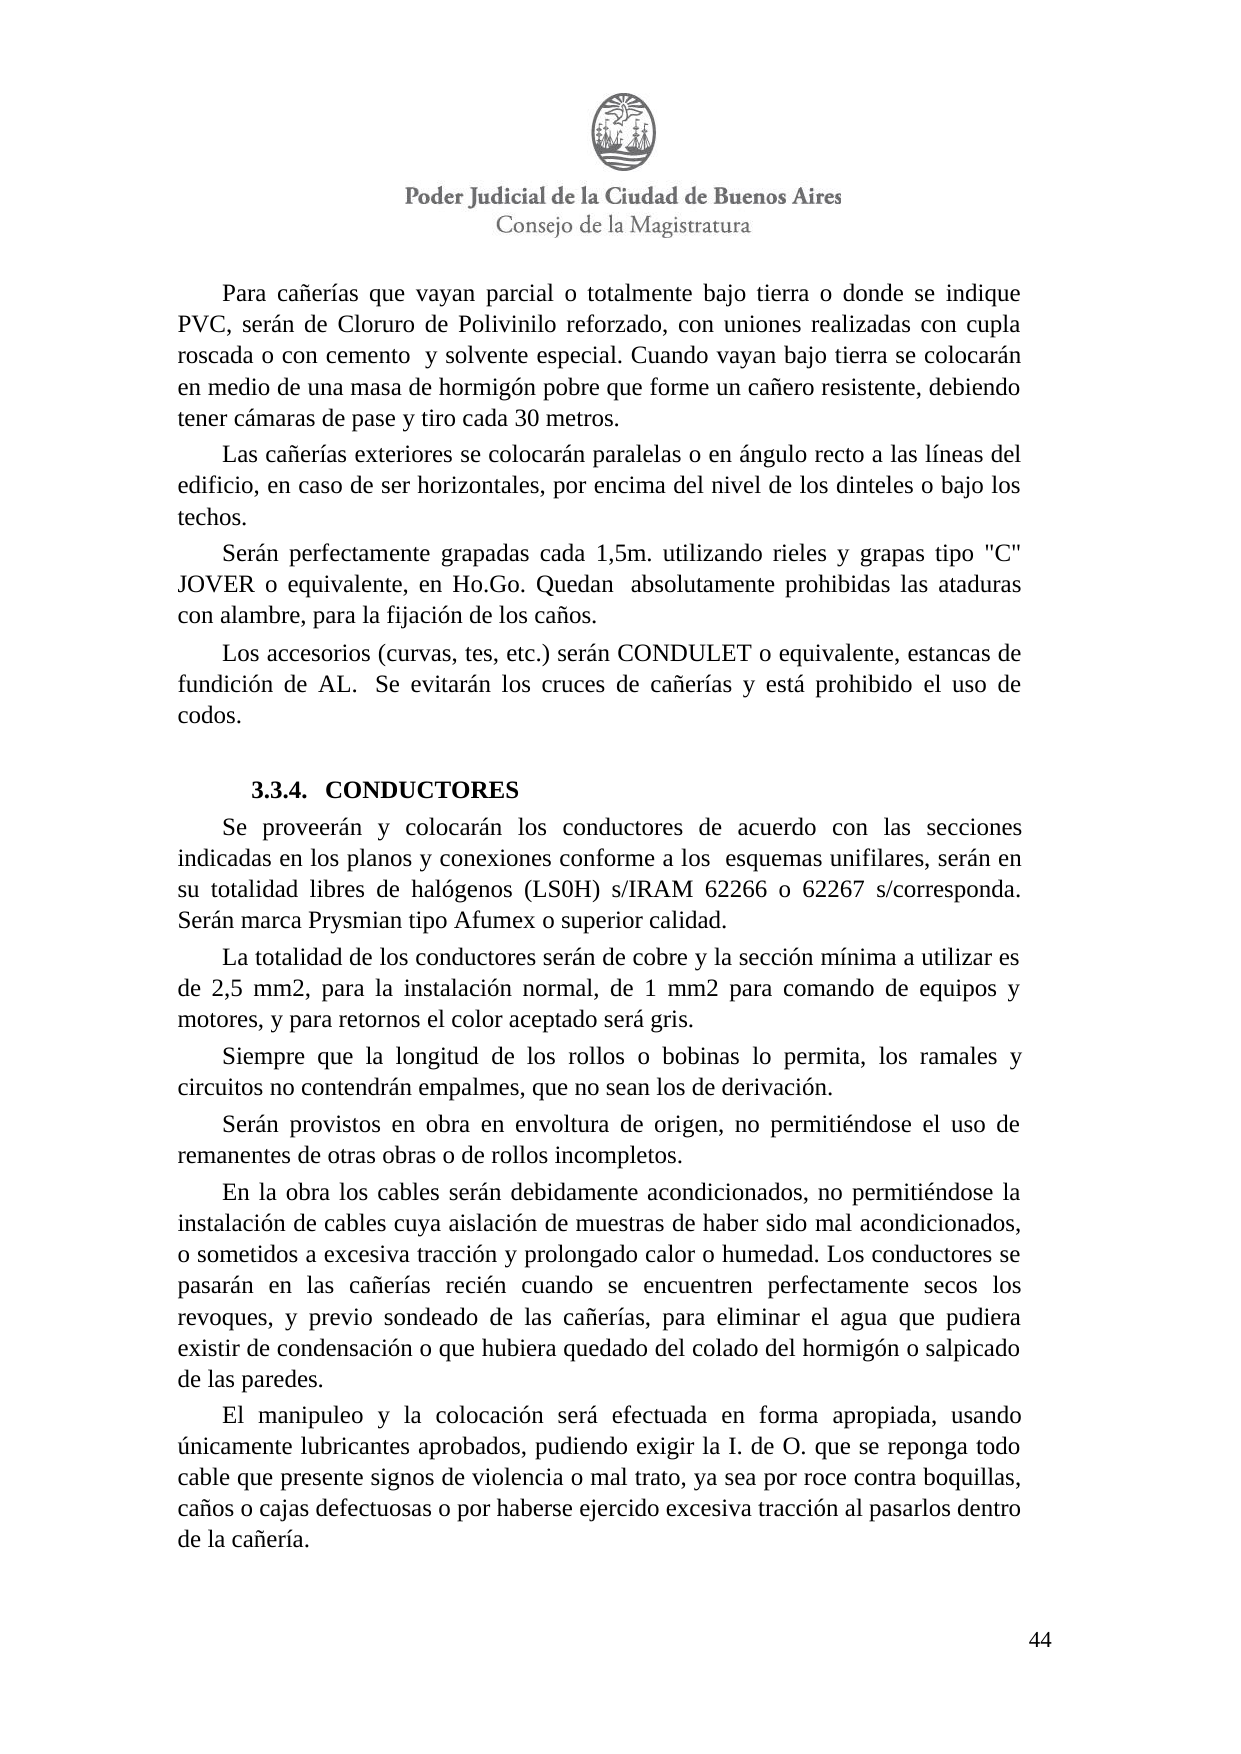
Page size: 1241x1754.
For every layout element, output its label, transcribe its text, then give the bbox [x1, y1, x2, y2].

list CONDUCTORES [251, 775, 1076, 804]
text El manipuleo y la colocación será efectuada en forma apropiada, usando únicamente lubricantes aprobados, pudiendo exigir la I. de O. que se reponga todo cable que presente signos de violencia o mal trato, ya sea por roce contra boquillas, caños o cajas defectuosas o por haberse ejercido excesiva tracción al pasarlos dentro de la cañería. [177, 1400, 1022, 1553]
text Para cañerías que vayan parcial o totalmente bajo tierra o donde se indique PVC, serán de Cloruro de Polivinilo reforzado, con uniones realizadas con cupla roscada o con cemento y solvente especial. Cuando vayan bajo tierra se colocarán en medio de una masa de hormigón pobre que forme un cañero resistente, debiendo tener cámaras de pase y tiro cada 30 metros. [177, 278, 1022, 431]
text Siempre que la longitud de los rollos o bobinas lo permita, los ramales y circuitos no contendrán empalmes, que no sean los de derivación. [177, 1041, 1022, 1101]
text Los accesorios (curvas, tes, etc.) serán CONDULET o equivalente, estancas de fundición de AL. Se evitarán los cruces de cañerías y está prohibido el uso de codos. [177, 638, 1022, 729]
text En la obra los cables serán debidamente acondicionados, no permitiéndose la instalación de cables cuya aislación de muestras de haber sido mal acondicionados, o sometidos a excesiva tracción y prolongado calor o humedad. Los conductores se pasarán en las cañerías recién cuando se encuentren perfectamente secos los revoques, y previo sondeado de las cañerías, para eliminar el agua que pudiera existir de condensación o que hubiera quedado del colado del hormigón o salpicado de las paredes. [177, 1177, 1022, 1392]
text Se proveerán y colocarán los conductores de acuerdo con las secciones indicadas en los planos y conexiones conforme a los esquemas unifilares, serán en su totalidad libres de halógenos (LS0H) s/IRAM 62266 o 62267 s/corresponda. Serán marca Prysmian tipo Afumex o superior calidad. [177, 812, 1022, 934]
text La totalidad de los conductores serán de cobre y la sección mínima a utilizar es de 2,5 mm2, para la instalación normal, de 1 mm2 para comando de equipos y motores, y para retornos el color aceptado será gris. [177, 942, 1022, 1033]
text Serán perfectamente grapadas cada 1,5m. utilizando rieles y grapas tipo "C" JOVER o equivalente, en Ho.Go. Quedan absolutamente prohibidas las ataduras con alambre, para la fijación de los caños. [177, 538, 1022, 629]
picture [405, 93, 841, 238]
text Serán provistos en obra en envoltura de origen, no permitiéndose el uso de remanentes de otras obras o de rollos incompletos. [177, 1109, 1021, 1169]
text Las cañerías exteriores se colocarán paralelas o en ángulo recto a las líneas del edificio, en caso de ser horizontales, por encima del nivel de los dinteles o bajo los techos. [177, 439, 1022, 530]
